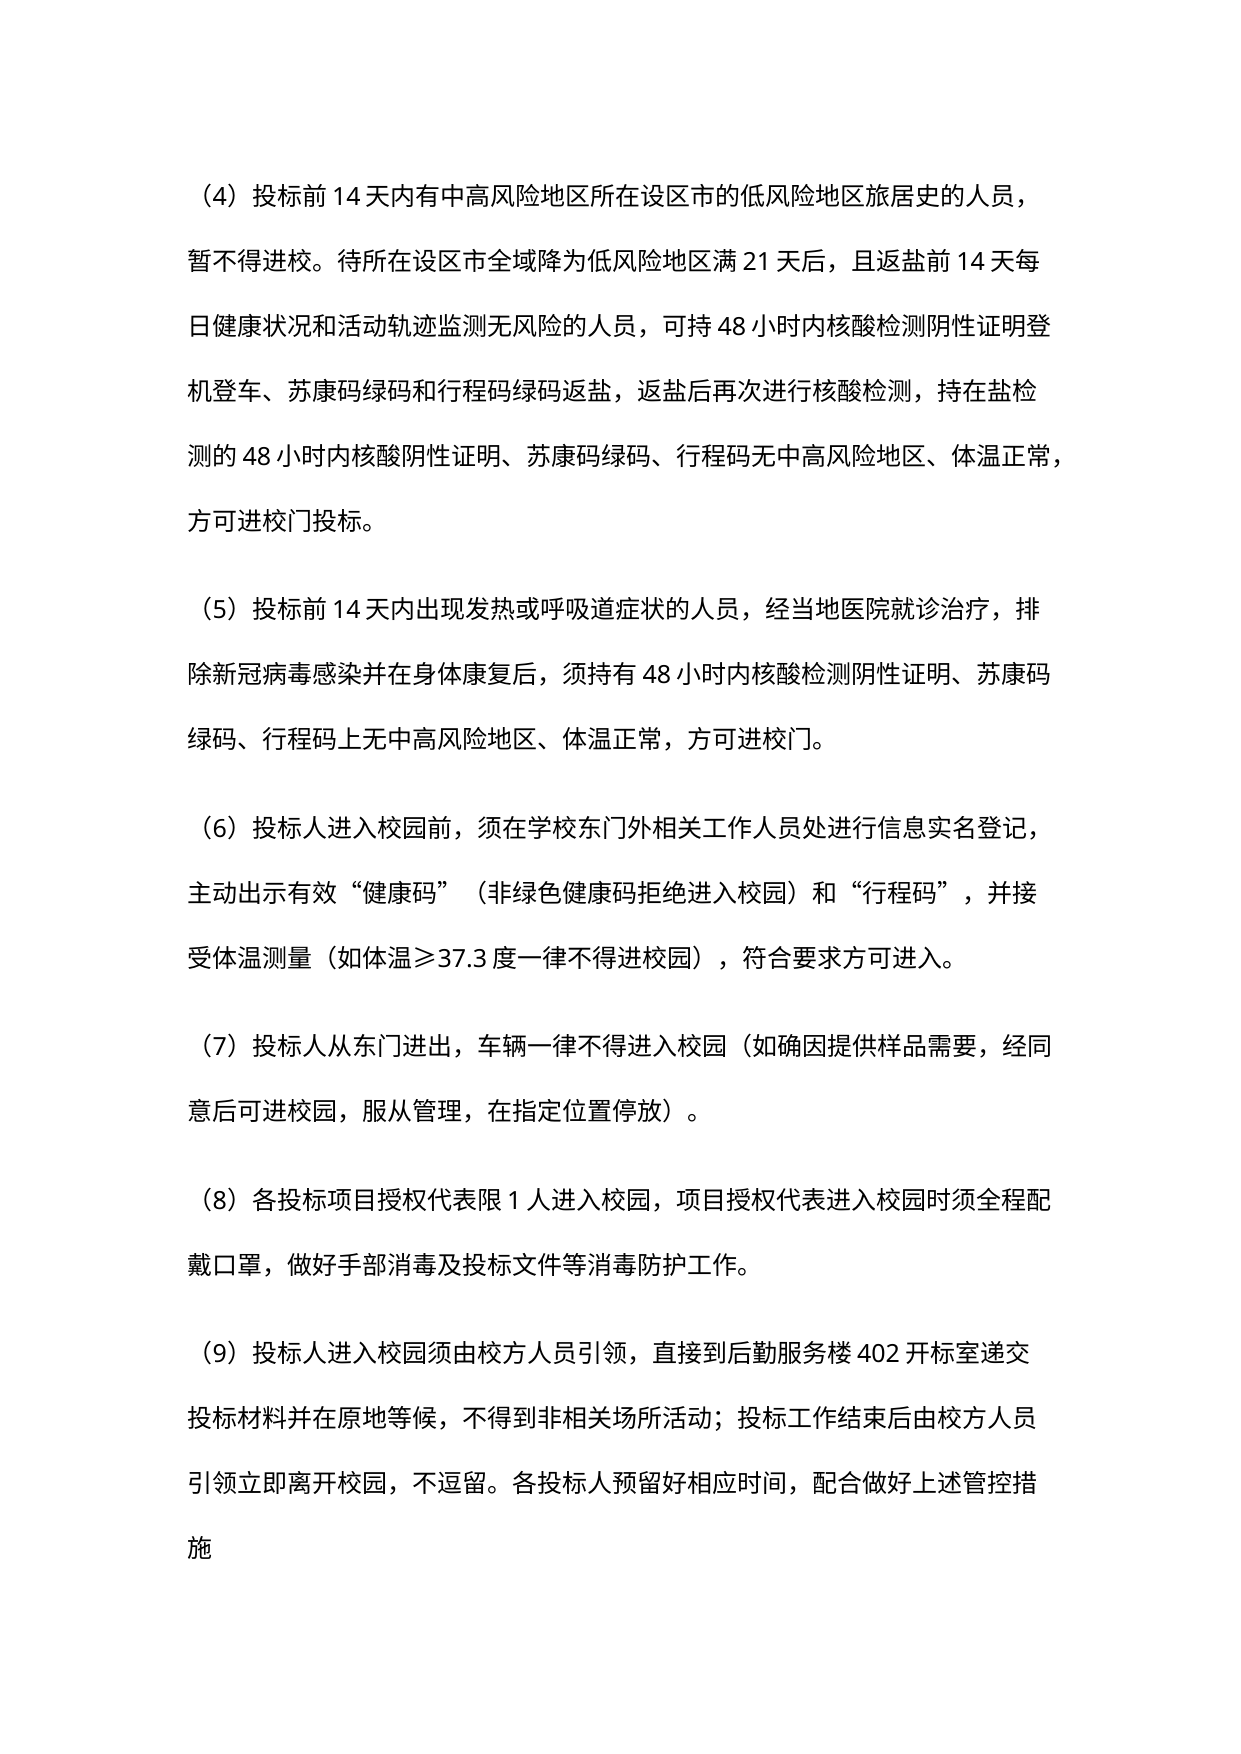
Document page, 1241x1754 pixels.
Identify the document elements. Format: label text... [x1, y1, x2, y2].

text （4）投标前14天内有中高风险地区所在设区市的低风险地区旅居史的人员，暂不得进校。待所在设区市全域降为低风险地区满21天后，且返盐前14天每日健康状况和活动轨迹监测无风险的人员，可持48小时内核酸检测阴性证明登机登车、苏康码绿码和行程码绿码返盐，返盐后再次进行核酸检测，持在盐检测的48小时内核酸阴性证明、苏康码绿码、行程码无中高风险地区、体温正常，方可进校门投标。 [187, 162, 1053, 552]
text （5）投标前14天内出现发热或呼吸道症状的人员，经当地医院就诊治疗，排除新冠病毒感染并在身体康复后，须持有48小时内核酸检测阴性证明、苏康码绿码、行程码上无中高风险地区、体温正常，方可进校门。 [187, 575, 1053, 770]
text （7）投标人从东门进出，车辆一律不得进入校园（如确因提供样品需要，经同意后可进校园，服从管理，在指定位置停放）。 [187, 1012, 1053, 1142]
text （9）投标人进入校园须由校方人员引领，直接到后勤服务楼402开标室递交投标材料并在原地等候，不得到非相关场所活动；投标工作结束后由校方人员引领立即离开校园，不逗留。各投标人预留好相应时间，配合做好上述管控措施 [187, 1319, 1053, 1579]
text （6）投标人进入校园前，须在学校东门外相关工作人员处进行信息实名登记，主动出示有效“健康码”（非绿色健康码拒绝进入校园）和“行程码”，并接受体温测量（如体温≥37.3度一律不得进校园），符合要求方可进入。 [187, 794, 1053, 989]
text （8）各投标项目授权代表限1人进入校园，项目授权代表进入校园时须全程配戴口罩，做好手部消毒及投标文件等消毒防护工作。 [187, 1166, 1053, 1296]
